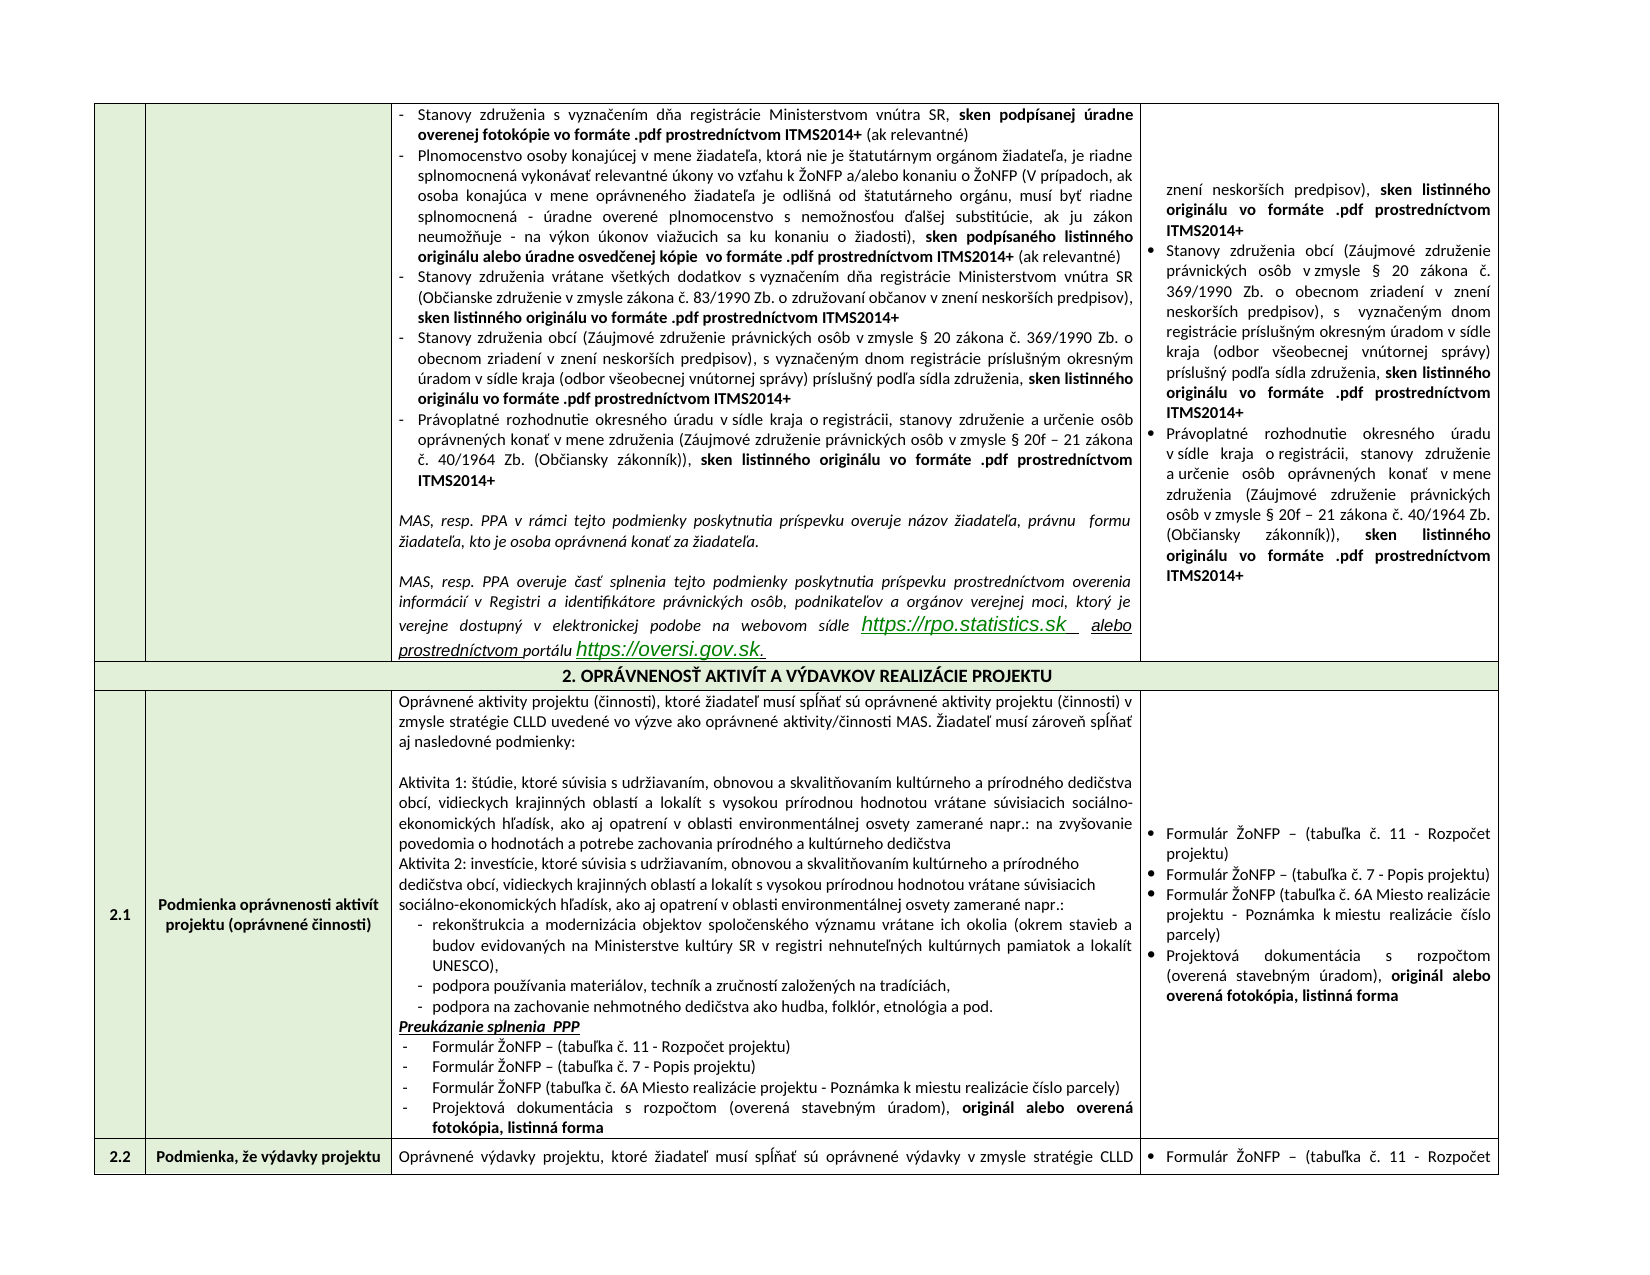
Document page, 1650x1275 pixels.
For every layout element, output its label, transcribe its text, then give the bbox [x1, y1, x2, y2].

table_cell 2.1 [95, 691, 145, 1138]
table_cell Oprávnené aktivity projektu (činnosti), ktoré žiadateľ musí spĺňať sú oprávnené aktivity projektu (činnosti) v zmysle stratégie CLLD uvedené vo výzve ako oprávnené aktivity/činnosti MAS. Žiadateľ musí zároveň spĺňať aj nasledovné podmienky: Aktivita 1: štúdie, ktoré súvisia s udržiavaním, obnovou a skvalitňovaním kultúrneho a prírodného dedičstva obcí, vidieckych krajinných oblastí a lokalít s vysokou prírodnou hodnotou vrátane súvisiacich sociálno-ekonomických hľadísk, ako aj opatrení v oblasti environmentálnej osvety zamerané napr.: na zvyšovanie povedomia o hodnotách a potrebe zachovania prírodného a kultúrneho dedičstva Aktivita 2: investície, ktoré súvisia s udržiavaním, obnovou a skvalitňovaním kultúrneho a prírodného dedičstva obcí, vidieckych krajinných oblastí a lokalít s vysokou prírodnou hodnotou vrátane súvisiacich sociálno-ekonomických hľadísk, ako aj opatrení v oblasti environmentálnej osvety zamerané napr.: rekonštrukcia a modernizácia objektov spoločenského významu vrátane ich okolia (okrem stavieb a budov evidovaných na Ministerstve kultúry SR v registri nehnuteľných kultúrnych pamiatok a lokalít UNESCO), podpora používania materiálov, techník a zručností založených na tradíciách, podpora na zachovanie nehmotného dedičstva ako hudba, folklór, etnológia a pod. Preukázanie splnenia PPP Formulár ŽoNFP – (tabuľka č. 11 - Rozpočet projektu) Formulár ŽoNFP – (tabuľka č. 7 - Popis projektu) Formulár ŽoNFP (tabuľka č. 6A Miesto realizácie projektu - Poznámka k miestu realizácie číslo parcely) Projektová dokumentácia s rozpočtom (overená stavebným úradom), originál alebo overená fotokópia, listinná forma [392, 691, 1140, 1138]
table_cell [1141, 104, 1498, 661]
table_cell Podmienka oprávnenosti aktivít projektu (oprávnené činnosti) [146, 691, 391, 1138]
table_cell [392, 104, 1140, 661]
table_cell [146, 1139, 391, 1173]
table_cell 2.2 [95, 1139, 145, 1173]
table_cell 2. OPRÁVNENOSŤ AKTIVÍT A VÝDAVKOV REALIZÁCIE PROJEKTU [95, 662, 1498, 690]
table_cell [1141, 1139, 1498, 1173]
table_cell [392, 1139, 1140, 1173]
table_cell Formulár ŽoNFP – (tabuľka č. 11 - Rozpočet projektu) Formulár ŽoNFP – (tabuľka č. 7 - Popis projektu) Formulár ŽoNFP (tabuľka č. 6A Miesto realizácie projektu - Poznámka k miestu realizácie číslo parcely) Projektová dokumentácia s rozpočtom (overená stavebným úradom), originál alebo overená fotokópia, listinná forma [1141, 691, 1498, 1138]
table_cell 1.1 [95, 104, 145, 661]
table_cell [146, 104, 391, 661]
